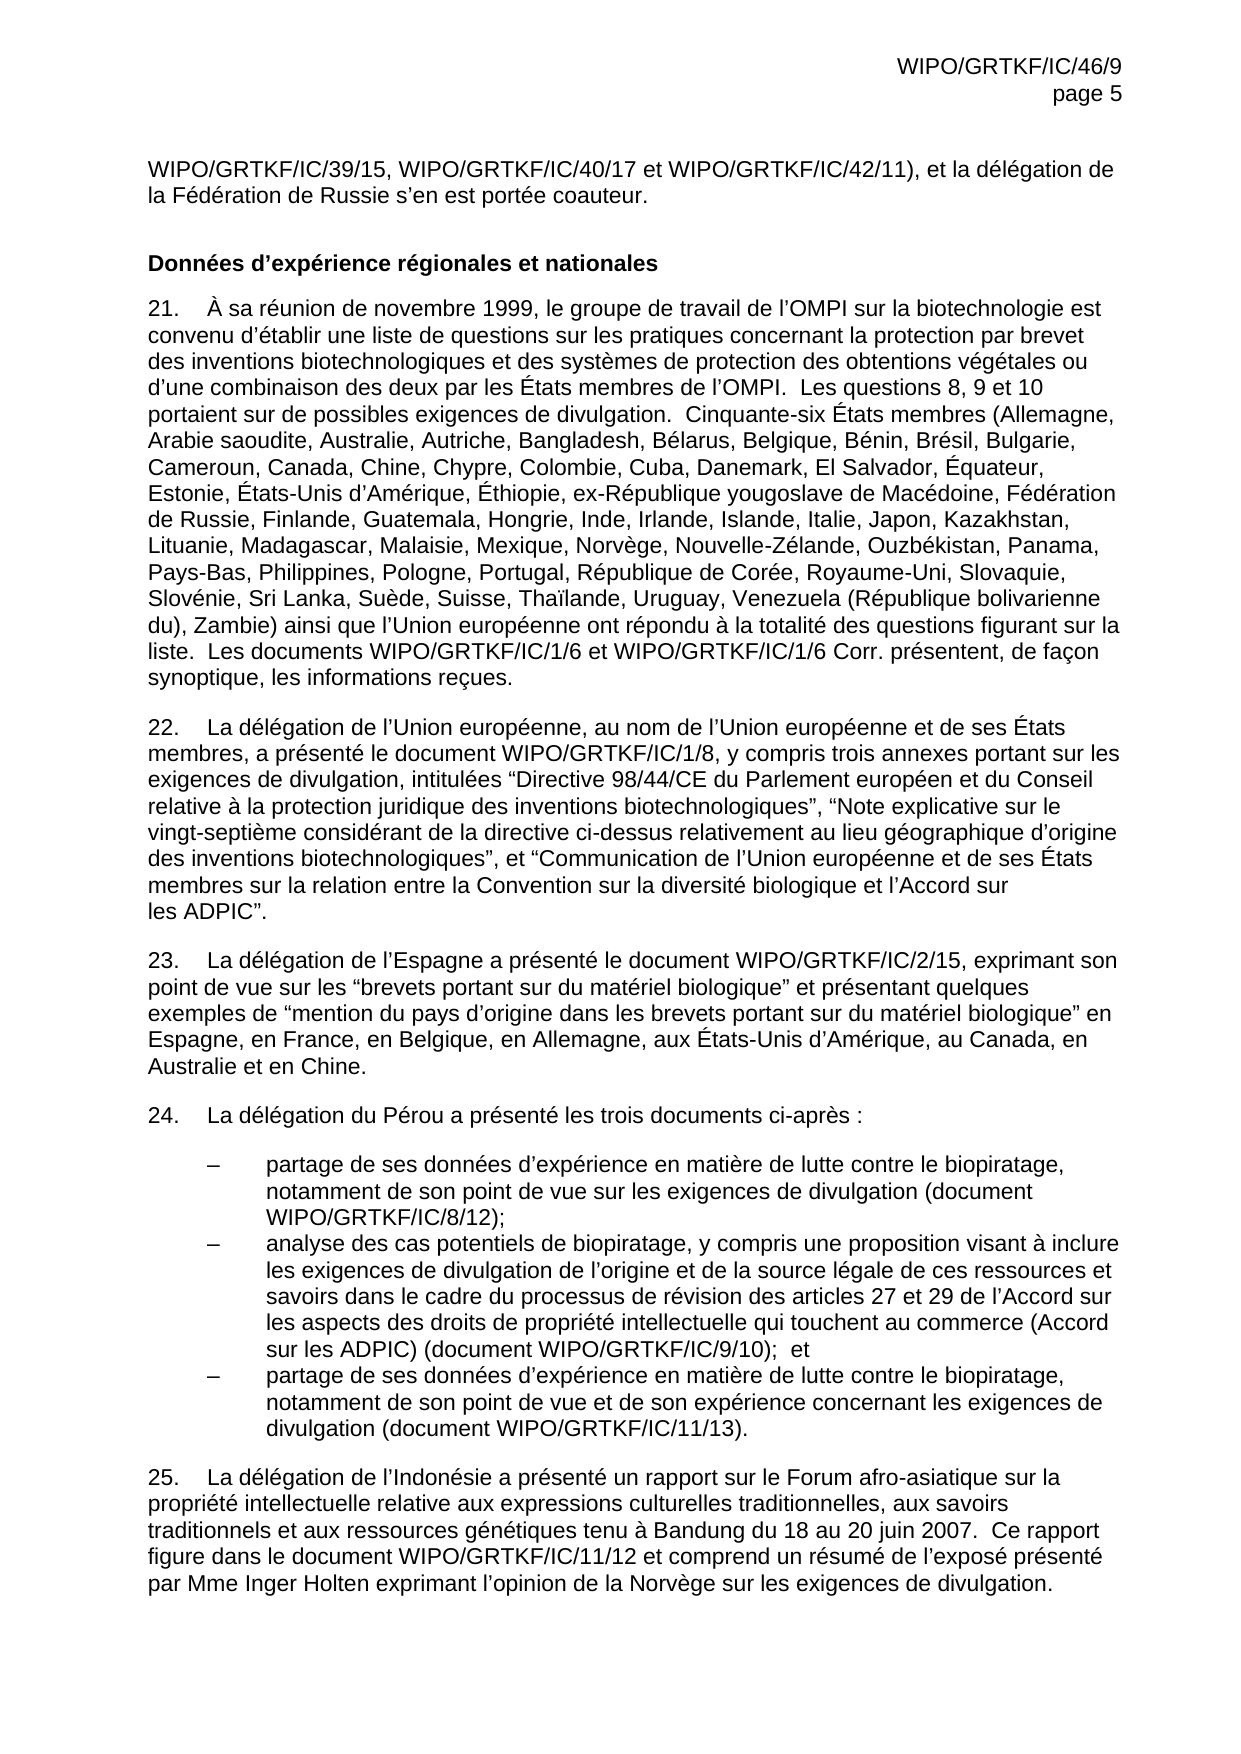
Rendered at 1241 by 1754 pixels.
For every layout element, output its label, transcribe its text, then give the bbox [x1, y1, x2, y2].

text La délégation de l’Indonésie a présenté un rapport sur le Forum afro-asiatique sur la propriété intellectuelle relative aux expressions culturelles traditionnelles, aux savoirs traditionnels et aux ressources génétiques tenu à Bandung du 18 au 20 juin 2007. Ce rapport figure dans le document WIPO/GRTKF/IC/11/12 et comprend un résumé de l’exposé présenté par Mme Inger Holten exprimant l’opinion de la Norvège sur les exigences de divulgation. [148, 1464, 1122, 1596]
text La délégation de l’Union européenne, au nom de l’Union européenne et de ses États membres, a présenté le document WIPO/GRTKF/IC/1/8, y compris trois annexes portant sur les exigences de divulgation, intitulées “Directive 98/44/CE du Parlement européen et du Conseil relative à la protection juridique des inventions biotechnologiques”, “Note explicative sur le vingt-septième considérant de la directive ci-dessus relativement au lieu géographique d’origine des inventions biotechnologiques”, et “Communication de l’Union européenne et de ses États membres sur la relation entre la Convention sur la diversité biologique et l’Accord sur les ADPIC”. [148, 713, 1122, 924]
text La délégation du Pérou a présenté les trois documents ci-après : [148, 1102, 1122, 1128]
subtitle Données d’expérience régionales et nationales [148, 250, 1122, 277]
list partage de ses données d’expérience en matière de lutte contre le biopiratage, notamment de son point de vue sur les exigences de divulgation (document WIPO/GRTKF/IC/8/12); [207, 1151, 1122, 1230]
list analyse des cas potentiels de biopiratage, y compris une proposition visant à inclure les exigences de divulgation de l’origine et de la source légale de ces ressources et savoirs dans le cadre du processus de révision des articles 27 et 29 de l’Accord sur les aspects des droits de propriété intellectuelle qui touchent au commerce (Accord sur les ADPIC) (document WIPO/GRTKF/IC/9/10); et [207, 1230, 1122, 1362]
list partage de ses données d’expérience en matière de lutte contre le biopiratage, notamment de son point de vue et de son expérience concernant les exigences de divulgation (document WIPO/GRTKF/IC/11/13). [207, 1362, 1122, 1441]
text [148, 156, 1122, 208]
text À sa réunion de novembre 1999, le groupe de travail de l’OMPI sur la biotechnologie est convenu d’établir une liste de questions sur les pratiques concernant la protection par brevet des inventions biotechnologiques et des systèmes de protection des obtentions végétales ou d’une combinaison des deux par les États membres de l’OMPI. Les questions 8, 9 et 10 portaient sur de possibles exigences de divulgation. Cinquante-six États membres (Allemagne, Arabie saoudite, Australie, Autriche, Bangladesh, Bélarus, Belgique, Bénin, Brésil, Bulgarie, Cameroun, Canada, Chine, Chypre, Colombie, Cuba, Danemark, El Salvador, Équateur, Estonie, États-Unis d’Amérique, Éthiopie, ex-République yougoslave de Macédoine, Fédération de Russie, Finlande, Guatemala, Hongrie, Inde, Irlande, Islande, Italie, Japon, Kazakhstan, Lituanie, Madagascar, Malaisie, Mexique, Norvège, Nouvelle-Zélande, Ouzbékistan, Panama, Pays-Bas, Philippines, Pologne, Portugal, République de Corée, Royaume-Uni, Slovaquie, Slovénie, Sri Lanka, Suède, Suisse, Thaïlande, Uruguay, Venezuela (République bolivarienne du), Zambie) ainsi que l’Union européenne ont répondu à la totalité des questions figurant sur la liste. Les documents WIPO/GRTKF/IC/1/6 et WIPO/GRTKF/IC/1/6 Corr. présentent, de façon synoptique, les informations reçues. [148, 295, 1122, 691]
text La délégation de l’Espagne a présenté le document WIPO/GRTKF/IC/2/15, exprimant son point de vue sur les “brevets portant sur du matériel biologique” et présentant quelques exemples de “mention du pays d’origine dans les brevets portant sur du matériel biologique” en Espagne, en France, en Belgique, en Allemagne, aux États-Unis d’Amérique, au Canada, en Australie et en Chine. [148, 947, 1122, 1079]
